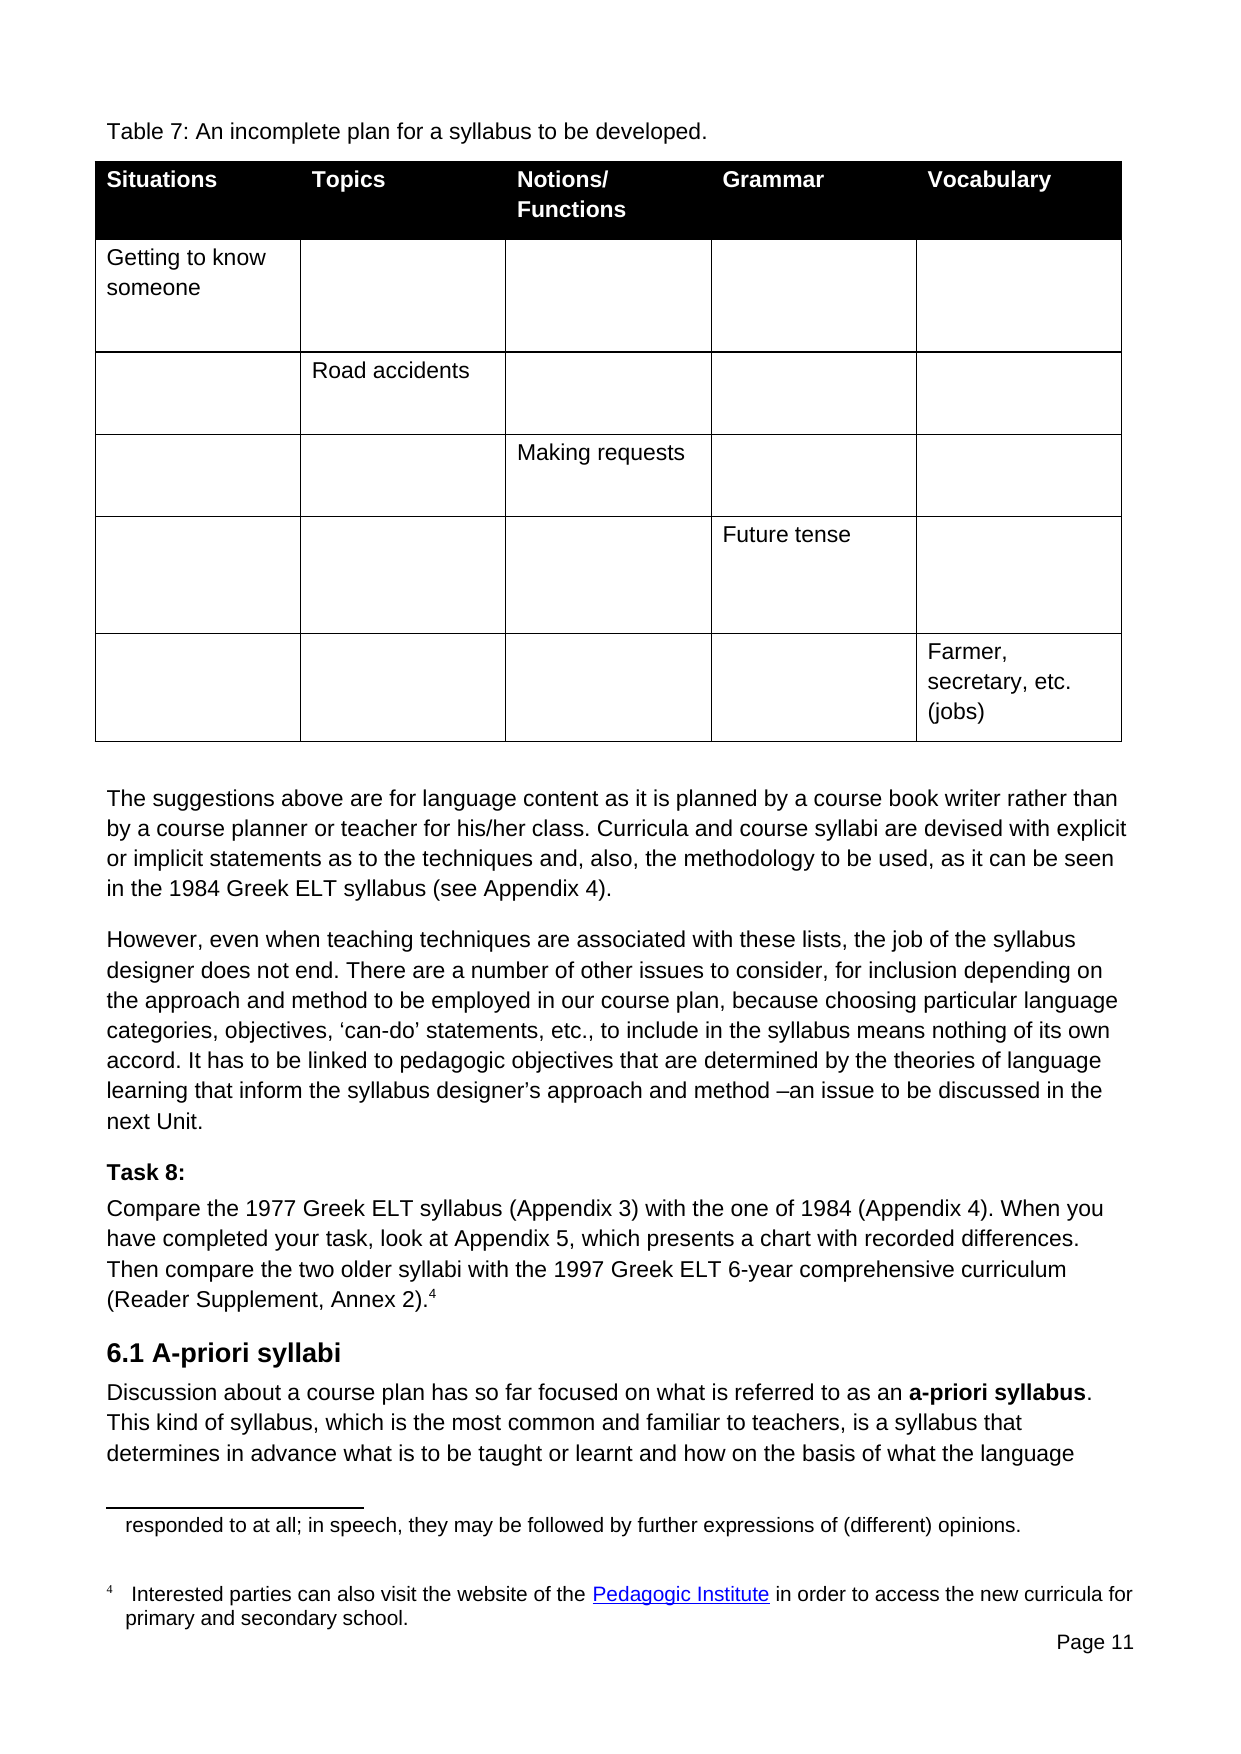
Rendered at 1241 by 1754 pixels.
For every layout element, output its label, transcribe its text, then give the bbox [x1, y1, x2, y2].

text The suggestions above are for language content as it is planned by a course book writer rather than by a course planner or teacher for his/her class. Curricula and course syllabi are devised with explicit or implicit statements as to the techniques and, also, the methodology to be used, as it can be seen in the 1984 Greek ELT syllabus (see Appendix 4). [106, 785, 1134, 902]
table_header Vocabulary [917, 162, 1121, 239]
subtitle 6.1 A-priori syllabi [106, 1337, 1134, 1368]
table_cell [301, 634, 505, 741]
table_cell [506, 517, 711, 633]
table_cell [96, 353, 300, 434]
text Table 7: An incomplete plan for a syllabus to be developed. [106, 118, 1136, 144]
table_header Topics [301, 162, 505, 239]
table_cell [506, 353, 711, 434]
table_cell [917, 435, 1121, 516]
table_cell Getting to know someone [96, 240, 300, 351]
text Task 8: [106, 1159, 1134, 1185]
table_cell [96, 634, 300, 741]
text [106, 1379, 1134, 1466]
table_cell Road accidents [301, 353, 505, 434]
table_cell [917, 240, 1121, 351]
table_cell [96, 435, 300, 516]
table_cell [712, 634, 916, 741]
table_cell [506, 240, 711, 351]
table_cell [712, 353, 916, 434]
table_cell [506, 634, 711, 741]
table_cell [917, 353, 1121, 434]
table_cell Making requests [506, 435, 711, 516]
table_cell [917, 517, 1121, 633]
table_cell [96, 517, 300, 633]
table_cell [301, 517, 505, 633]
table_header Situations [96, 162, 300, 239]
table_cell [712, 240, 916, 351]
table_cell [712, 435, 916, 516]
table_cell Future tense [712, 517, 916, 633]
table_cell Farmer, secretary, etc. (jobs) [917, 634, 1121, 741]
table_header Grammar [712, 162, 916, 239]
text Compare the 1977 Greek ELT syllabus (Appendix 3) with the one of 1984 (Appendix 4). When you have completed your task, look at Appendix 5, which presents a chart with recorded differences. Then compare the two older syllabi with the 1997 Greek ELT 6-year comprehensive curriculum (Reader Supplement, Annex 2). [106, 1195, 1134, 1312]
table_header Notions/ Functions [506, 162, 711, 239]
text However, even when teaching techniques are associated with these lists, the job of the syllabus designer does not end. There are a number of other issues to consider, for inclusion depending on the approach and method to be employed in our course plan, because choosing particular language categories, objectives, ‘can-do’ statements, etc., to include in the syllabus means nothing of its own accord. It has to be linked to pedagogic objectives that are determined by the theories of language learning that inform the syllabus designer’s approach and method –an issue to be discussed in the next Unit. [106, 926, 1134, 1134]
table_cell [301, 240, 505, 351]
table_cell [301, 435, 505, 516]
